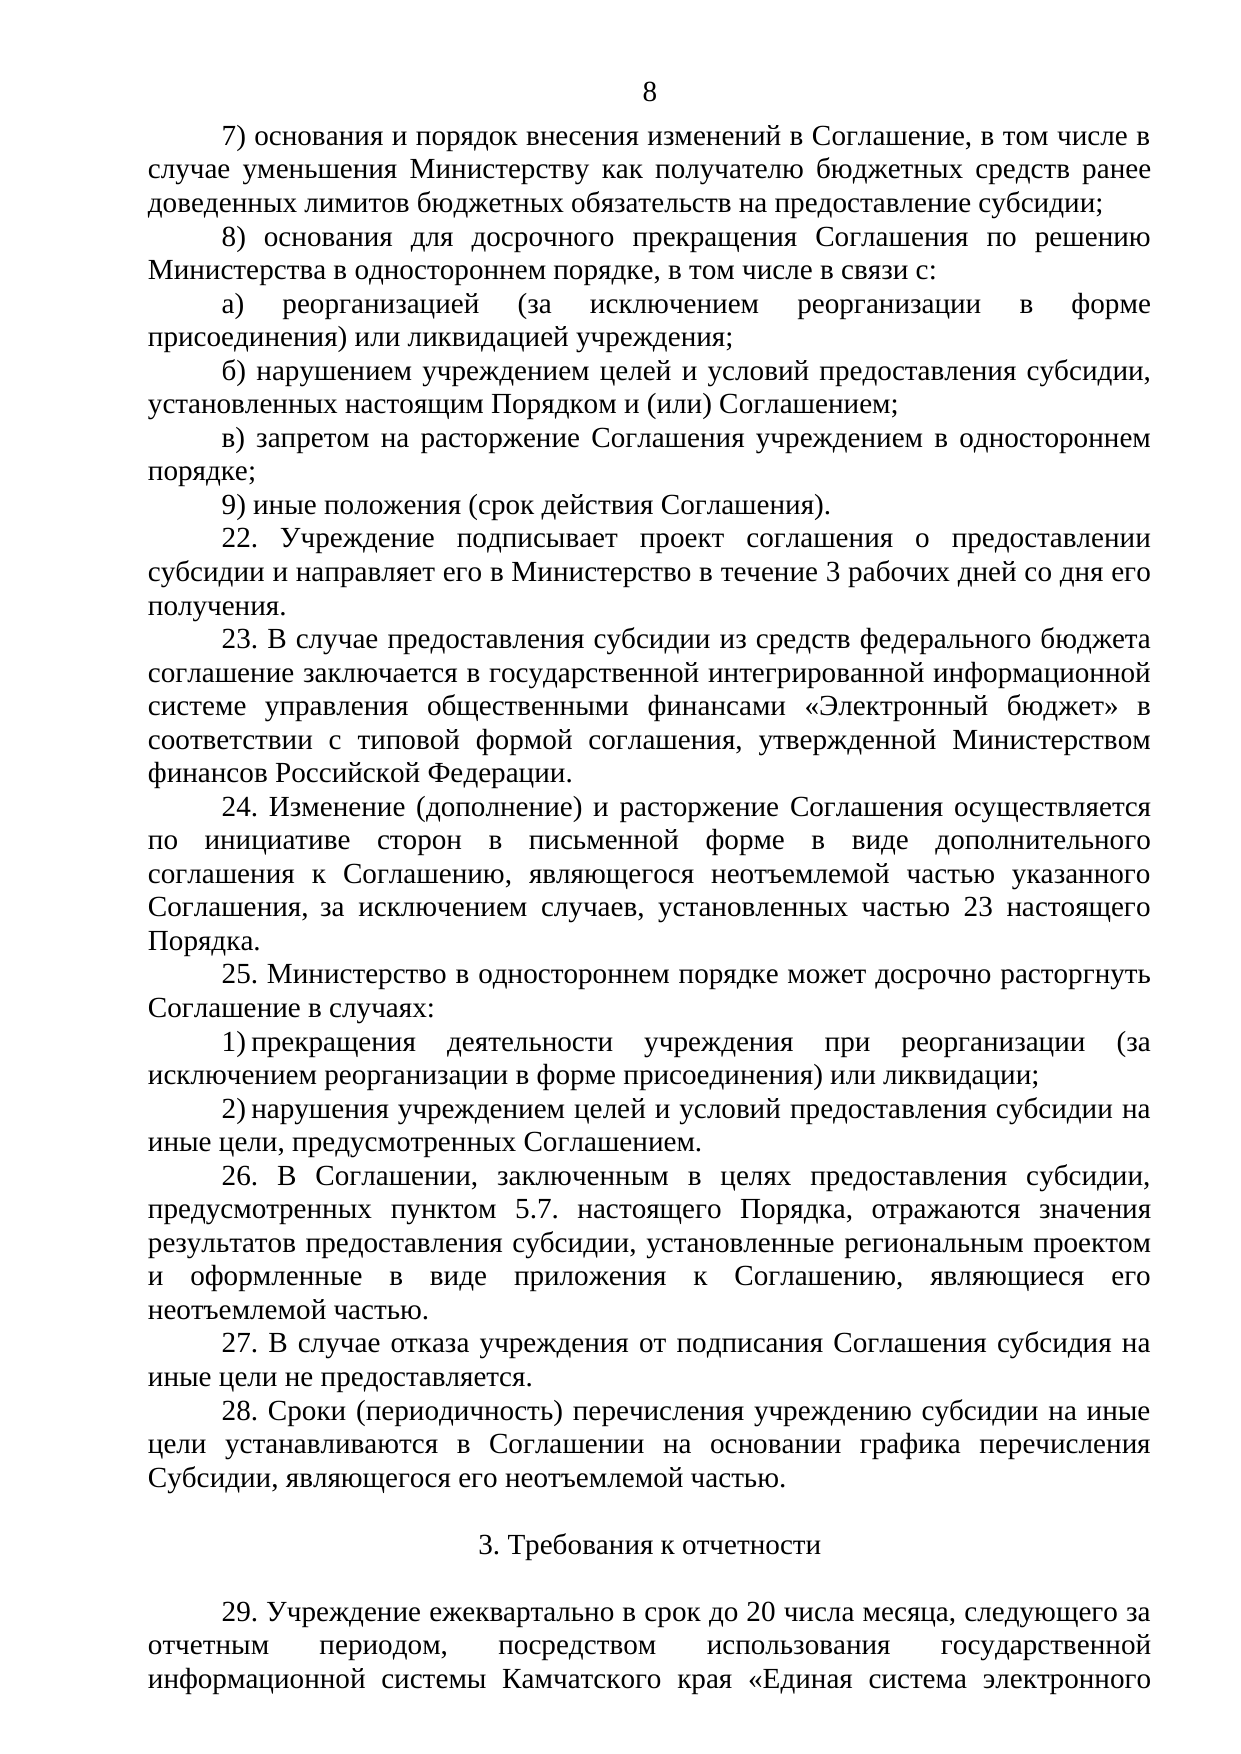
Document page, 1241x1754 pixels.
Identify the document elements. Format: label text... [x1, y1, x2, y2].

text 27. В случае отказа учреждения от подписания Соглашения субсидия на иные цели не предоставляется. [148, 1326, 1152, 1393]
text 3. Требования к отчетности [148, 1527, 1152, 1560]
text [148, 1594, 1152, 1694]
text 28. Сроки (периодичность) перечисления учреждению субсидии на иные цели устанавливаются в Соглашении на основании графика перечисления Субсидии, являющегося его неотъемлемой частью. [148, 1393, 1152, 1493]
list прекращения деятельности учреждения при реорганизации (за исключением реорганизации в форме присоединения) или ликвидации; [148, 1024, 1152, 1091]
text в) запретом на расторжение Соглашения учреждением в одностороннем порядке; [148, 420, 1152, 487]
list нарушения учреждением целей и условий предоставления субсидии на иные цели, предусмотренных Соглашением. [148, 1091, 1152, 1158]
text а) реорганизацией (за исключением реорганизации в форме присоединения) или ликвидацией учреждения; [148, 286, 1152, 353]
text 25. Министерство в одностороннем порядке может досрочно расторгнуть Соглашение в случаях: [148, 957, 1152, 1024]
text б) нарушением учреждением целей и условий предоставления субсидии, установленных настоящим Порядком и (или) Соглашением; [148, 353, 1152, 420]
text 23. В случае предоставления субсидии из средств федерального бюджета соглашение заключается в государственной интегрированной информационной системе управления общественными финансами «Электронный бюджет» в соответствии с типовой формой соглашения, утвержденной Министерством финансов Российской Федерации. [148, 621, 1152, 789]
text 8) основания для досрочного прекращения Соглашения по решению Министерства в одностороннем порядке, в том числе в связи с: [148, 219, 1152, 286]
text 24. Изменение (дополнение) и расторжение Соглашения осуществляется по инициативе сторон в письменной форме в виде дополнительного соглашения к Соглашению, являющегося неотъемлемой частью указанного Соглашения, за исключением случаев, установленных частью 23 настоящего Порядка. [148, 789, 1152, 957]
text 22. Учреждение подписывает проект соглашения о предоставлении субсидии и направляет его в Министерство в течение 3 рабочих дней со дня его получения. [148, 521, 1152, 621]
text 26. В Соглашении, заключенным в целях предоставления субсидии, предусмотренных пунктом 5.7. настоящего Порядка, отражаются значения результатов предоставления субсидии, установленные региональным проектом и оформленные в виде приложения к Соглашению, являющиеся его неотъемлемой частью. [148, 1158, 1152, 1326]
text 7) основания и порядок внесения изменений в Соглашение, в том числе в случае уменьшения Министерству как получателю бюджетных средств ранее доведенных лимитов бюджетных обязательств на предоставление субсидии; [148, 118, 1152, 219]
text 9) иные положения (срок действия Соглашения). [148, 487, 1152, 521]
